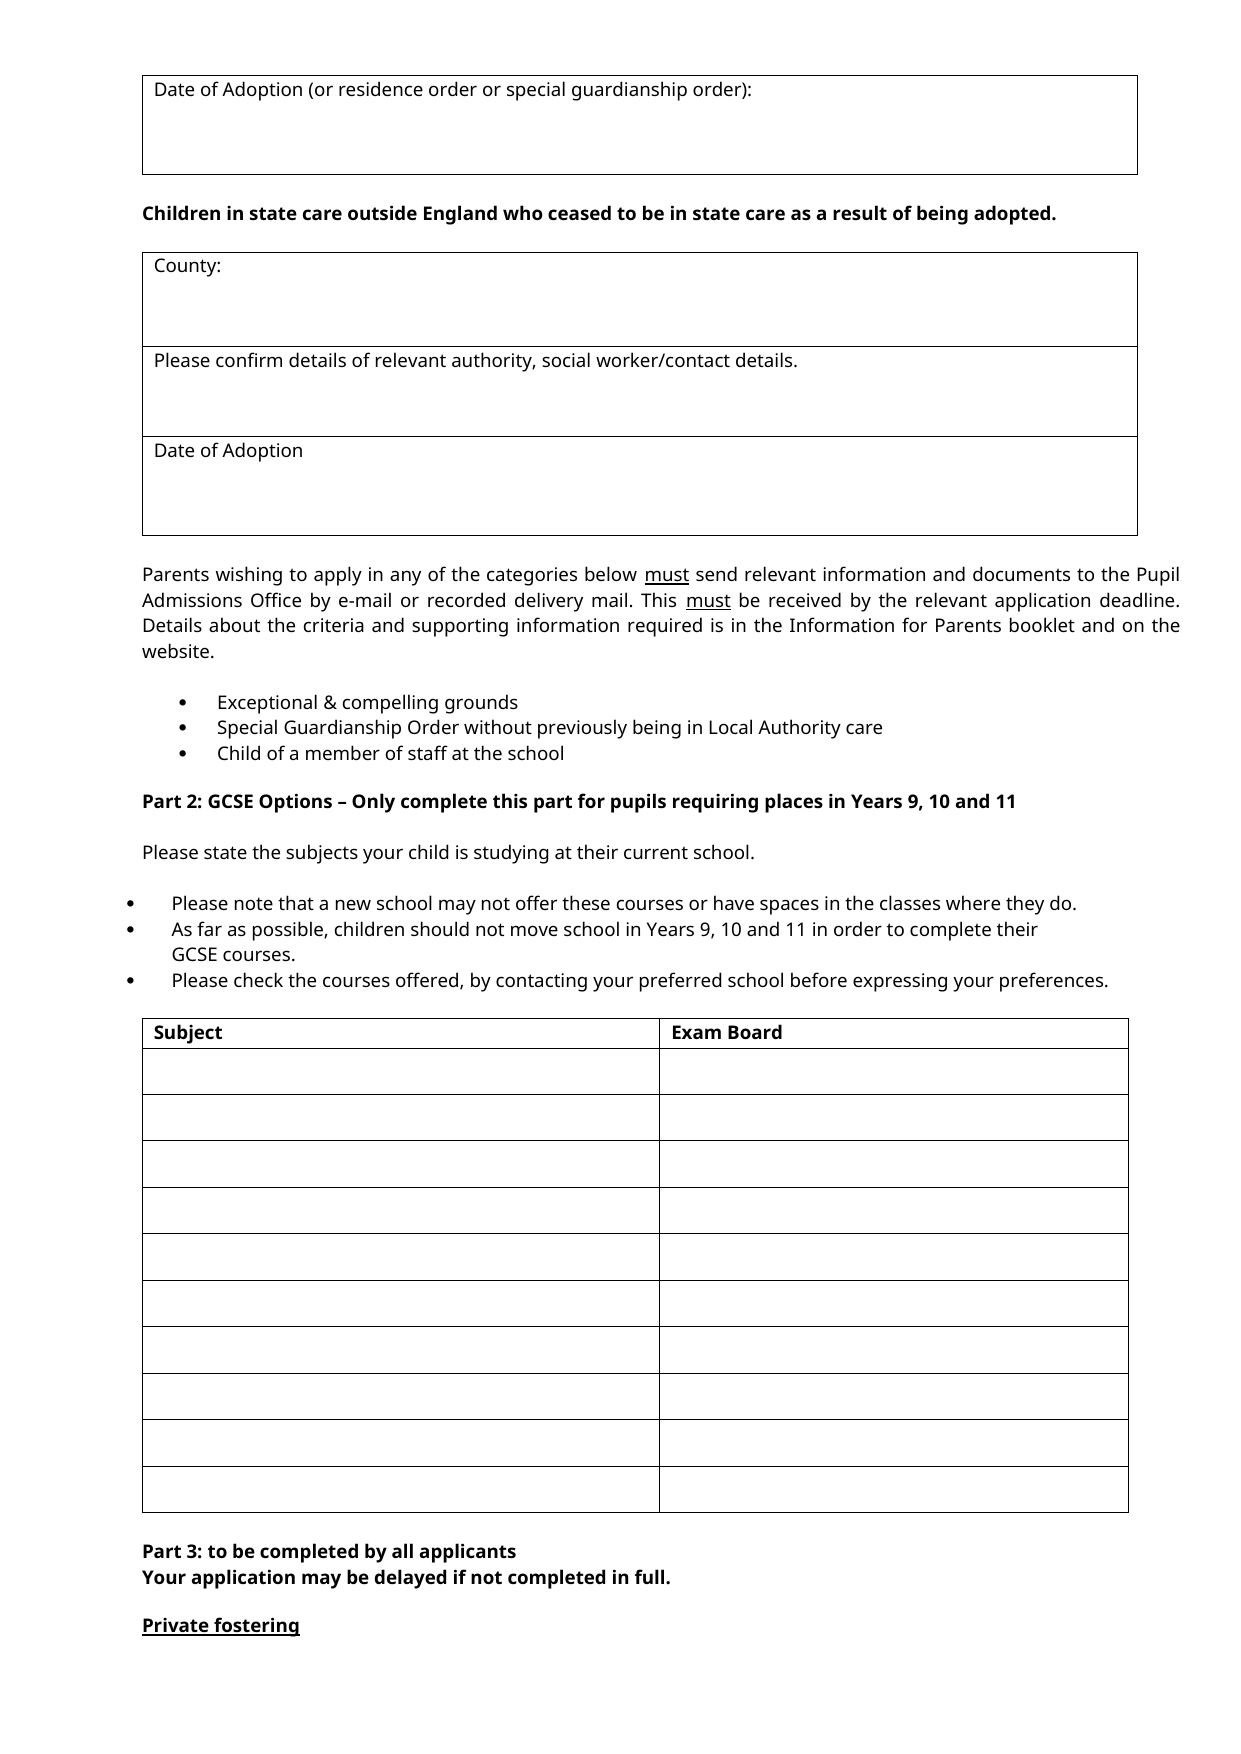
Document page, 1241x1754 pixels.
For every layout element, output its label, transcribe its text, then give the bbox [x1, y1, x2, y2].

table_cell [143, 1467, 659, 1512]
table_cell [143, 1141, 659, 1187]
text Your application may be delayed if not completed in full. [142, 1564, 1181, 1590]
table_cell [143, 1188, 659, 1233]
text Part 3: to be completed by all applicants [142, 1539, 1181, 1564]
table_cell [143, 1095, 659, 1140]
table_header Exam Board [660, 1019, 1128, 1047]
table_cell [660, 1234, 1128, 1280]
list As far as possible, children should not move school in Years 9, 10 and 11 in order to complete their GCSE courses. [127, 916, 1079, 967]
table_cell [660, 1141, 1128, 1187]
table_cell [660, 1095, 1128, 1140]
table_cell [660, 1188, 1128, 1233]
table_cell Date of Adoption (or residence order or special guardianship order): [143, 76, 1137, 174]
table_header Subject [143, 1019, 659, 1047]
table_cell [660, 1374, 1128, 1419]
text Parents wishing to apply in any of the categories below must send relevant information and documents to the Pupil Admissions Office by e-mail or recorded delivery mail. This must be received by the relevant application deadline. Details about the criteria and supporting information required is in the Information for Parents booklet and on the website. [142, 562, 1181, 664]
table_cell [660, 1467, 1128, 1512]
list Please note that a new school may not offer these courses or have spaces in the classes where they do. [127, 891, 1181, 916]
table_cell [143, 1327, 659, 1373]
table_header County: [143, 253, 1137, 346]
list Child of a member of staff at the school [179, 740, 1181, 766]
list Please check the courses offered, by contacting your preferred school before expressing your preferences. [127, 967, 1181, 993]
list Special Guardianship Order without previously being in Local Authority care [179, 715, 1181, 740]
table_cell Please confirm details of relevant authority, social worker/contact details. [143, 347, 1137, 436]
table_cell [143, 1281, 659, 1326]
table_cell [143, 1234, 659, 1280]
table_cell [660, 1281, 1128, 1326]
text Private fostering [142, 1612, 1181, 1638]
text Children in state care outside England who ceased to be in state care as a result of being adopted. [142, 201, 1181, 226]
text Part 2: GCSE Options – Only complete this part for pupils requiring places in Years 9, 10 and 11 [142, 788, 1181, 814]
table_cell [660, 1420, 1128, 1466]
table_cell [660, 1327, 1128, 1373]
table_cell [143, 1374, 659, 1419]
table_cell Date of Adoption [143, 437, 1137, 535]
list Exceptional & compelling grounds [179, 689, 1181, 715]
table_cell [143, 1420, 659, 1466]
table_cell [143, 1049, 659, 1094]
table_cell [660, 1049, 1128, 1094]
text Please state the subjects your child is studying at their current school. [142, 839, 1098, 865]
